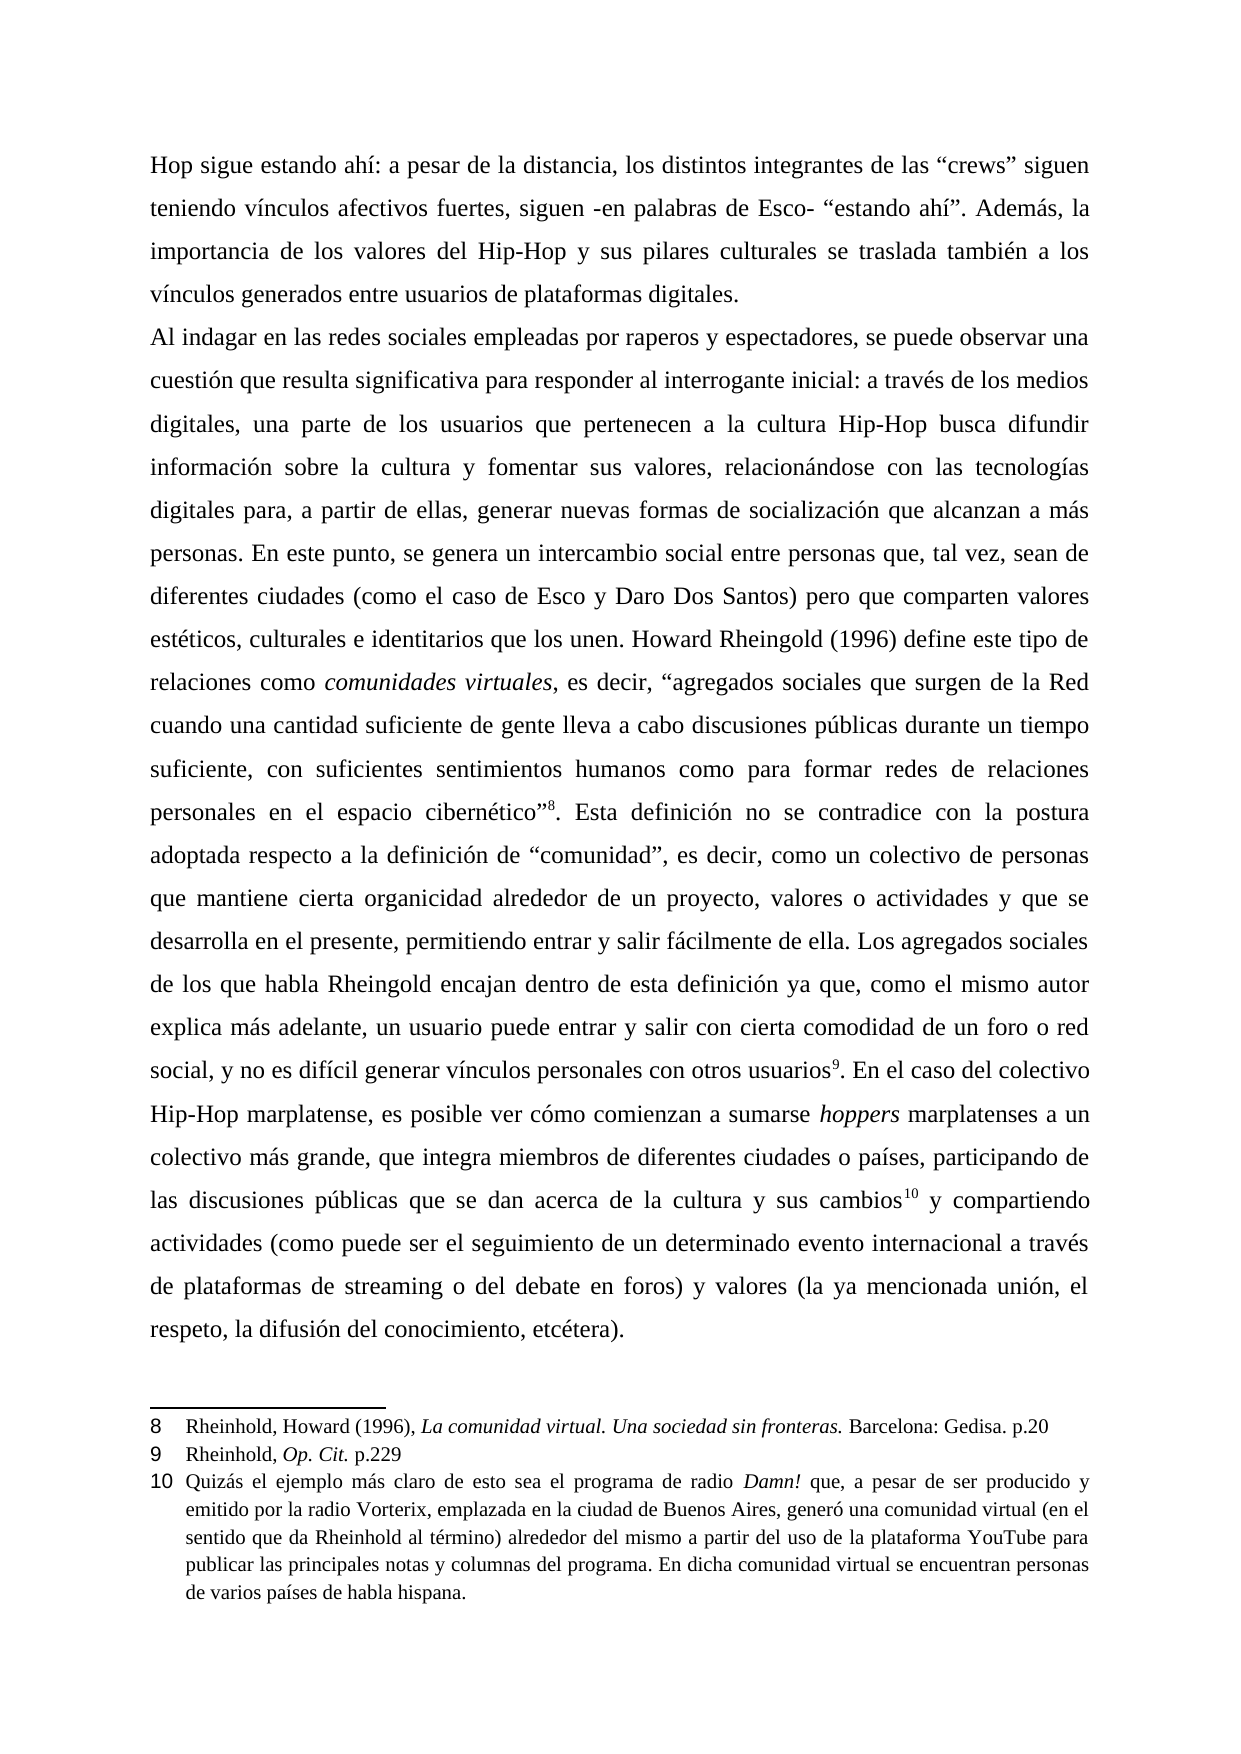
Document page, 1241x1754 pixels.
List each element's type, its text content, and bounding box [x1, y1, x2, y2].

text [150, 150, 1090, 308]
text Al indagar en las redes sociales empleadas por raperos y espectadores, se puede observar una cuestión que resulta significativa para responder al interrogante inicial: a través de los medios digitales, una parte de los usuarios que pertenecen a la cultura Hip-Hop busca difundir información sobre la cultura y fomentar sus valores, relacionándose con las tecnologías digitales para, a partir de ellas, generar nuevas formas de socialización que alcanzan a más personas. En este punto, se genera un intercambio social entre personas que, tal vez, sean de diferentes ciudades (como el caso de Esco y Daro Dos Santos) pero que comparten valores estéticos, culturales e identitarios que los unen. Howard Rheingold (1996) define este tipo de relaciones como comunidades virtuales, es decir, “agregados sociales que surgen de la Red cuando una cantidad suficiente de gente lleva a cabo discusiones públicas durante un tiempo suficiente, con suficientes sentimientos humanos como para formar redes de relaciones personales en el espacio cibernético”. Esta definición no se contradice con la postura adoptada respecto a la definición de “comunidad”, es decir, como un colectivo de personas que mantiene cierta organicidad alrededor de un proyecto, valores o actividades y que se desarrolla en el presente, permitiendo entrar y salir fácilmente de ella. Los agregados sociales de los que habla Rheingold encajan dentro de esta definición ya que, como el mismo autor explica más adelante, un usuario puede entrar y salir con cierta comodidad de un foro o red social, y no es difícil generar vínculos personales con otros usuarios. En el caso del colectivo Hip-Hop marplatense, es posible ver cómo comienzan a sumarse hoppers marplatenses a un colectivo más grande, que integra miembros de diferentes ciudades o países, participando de las discusiones públicas que se dan acerca de la cultura y sus cambios y compartiendo actividades (como puede ser el seguimiento de un determinado evento internacional a través de plataformas de streaming o del debate en foros) y valores (la ya mencionada unión, el respeto, la difusión del conocimiento, etcétera). [150, 322, 1090, 1343]
